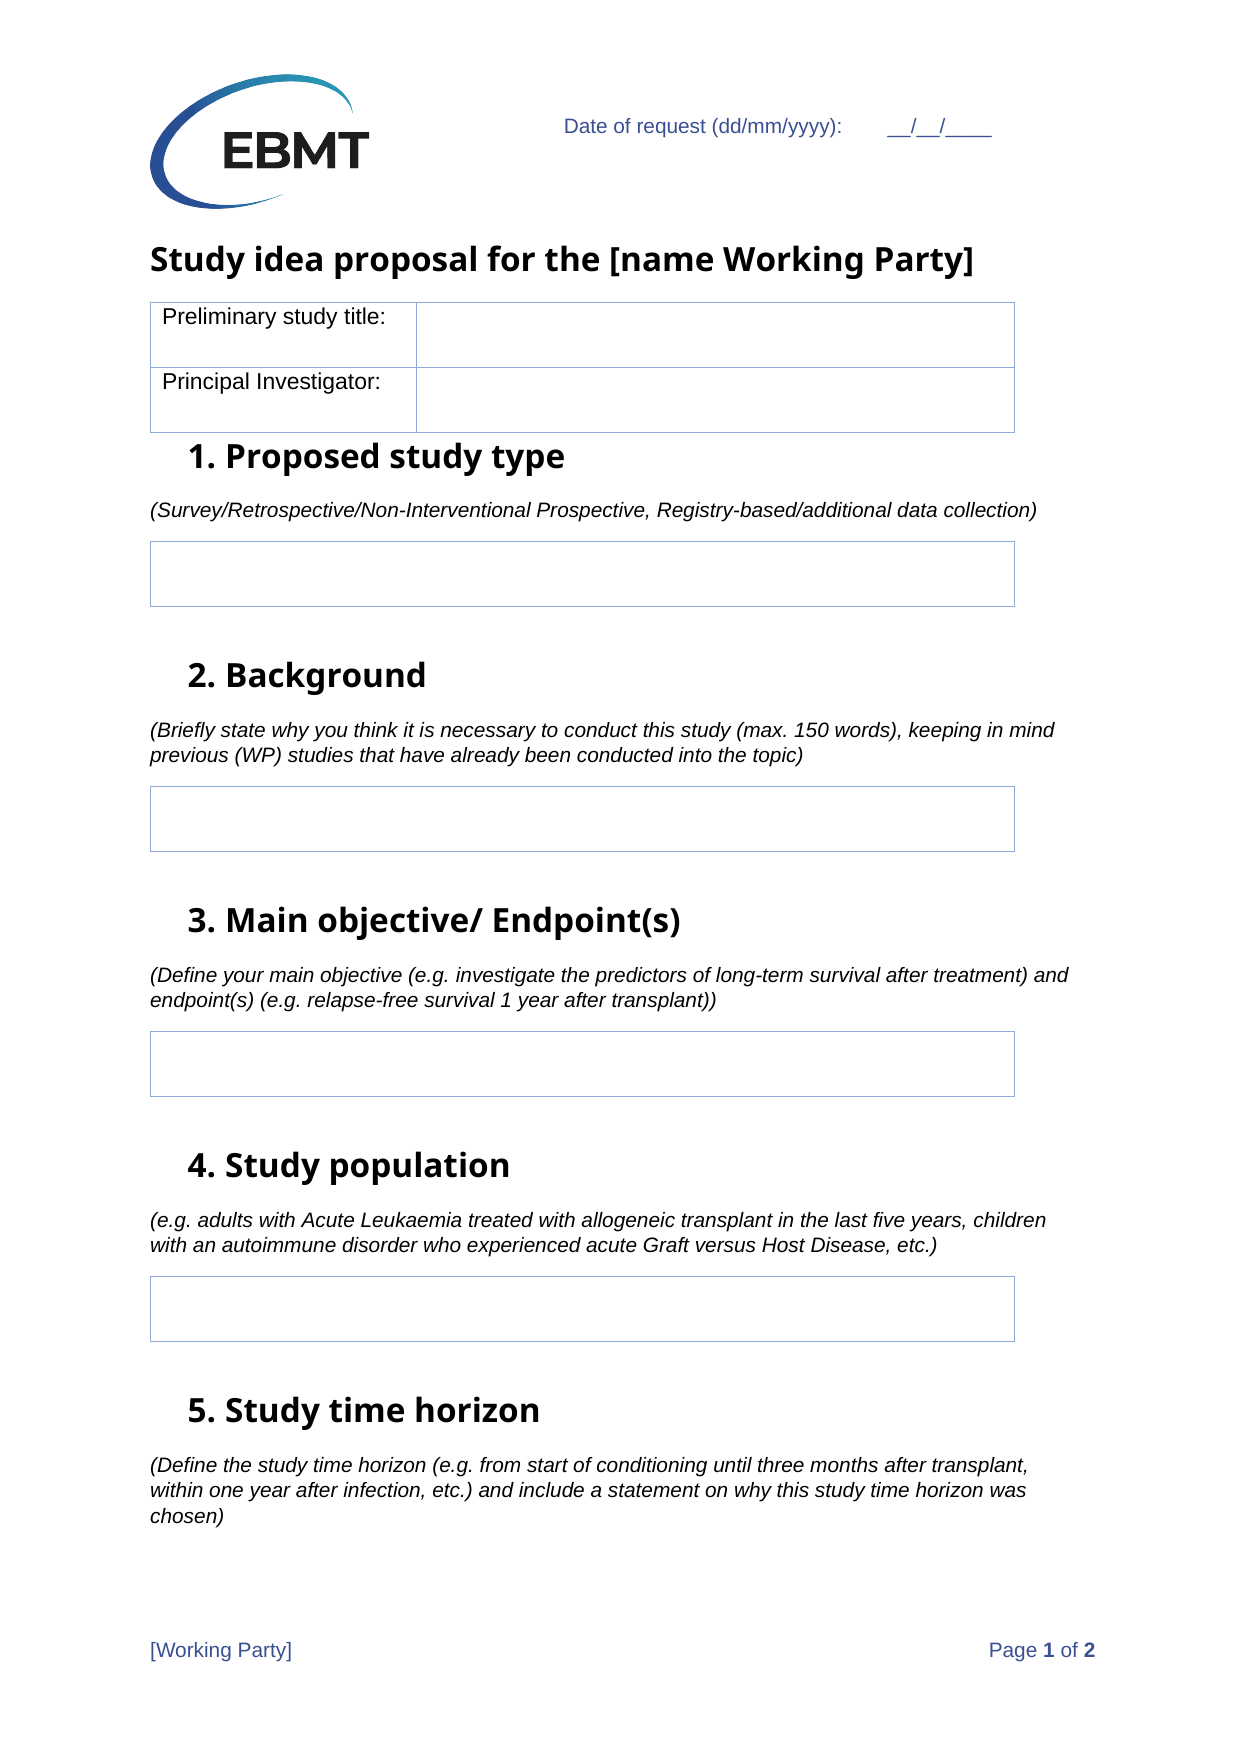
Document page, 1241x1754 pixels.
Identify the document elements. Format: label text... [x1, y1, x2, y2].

table_header [151, 787, 1014, 851]
table_header Preliminary study title: [151, 303, 416, 367]
table_header [151, 542, 1014, 606]
table_header [417, 303, 1014, 367]
text (Briefly state why you think it is necessary to conduct this study (max. 150 words), keeping in mind previous (WP) studies that have already been conducted into the topic) [150, 717, 1090, 767]
list Proposed study type [187, 433, 1090, 478]
text (Survey/Retrospective/Non-Interventional Prospective, Registry-based/additional data collection) [150, 498, 1090, 522]
table_header [151, 1032, 1014, 1096]
table_cell [417, 368, 1014, 432]
table_header [151, 1277, 1014, 1341]
text Study idea proposal for the [name Working Party] [150, 236, 1090, 282]
text (e.g. adults with Acute Leukaemia treated with allogeneic transplant in the last five years, children with an autoimmune disorder who experienced acute Graft versus Host Disease, etc.) [150, 1207, 1090, 1257]
list Main objective/ Endpoint(s) [187, 897, 1090, 942]
text (Define the study time horizon (e.g. from start of conditioning until three months after transplant, within one year after infection, etc.) and include a statement on why this study time horizon was chosen) [150, 1452, 1090, 1528]
text (Define your main objective (e.g. investigate the predictors of long-term survival after treatment) and endpoint(s) (e.g. relapse-free survival 1 year after transplant)) [150, 962, 1090, 1012]
list Study time horizon [187, 1387, 1090, 1432]
picture [150, 74, 370, 209]
list Background [187, 652, 1090, 697]
list Study population [187, 1142, 1090, 1187]
table_cell Principal Investigator: [151, 368, 416, 432]
